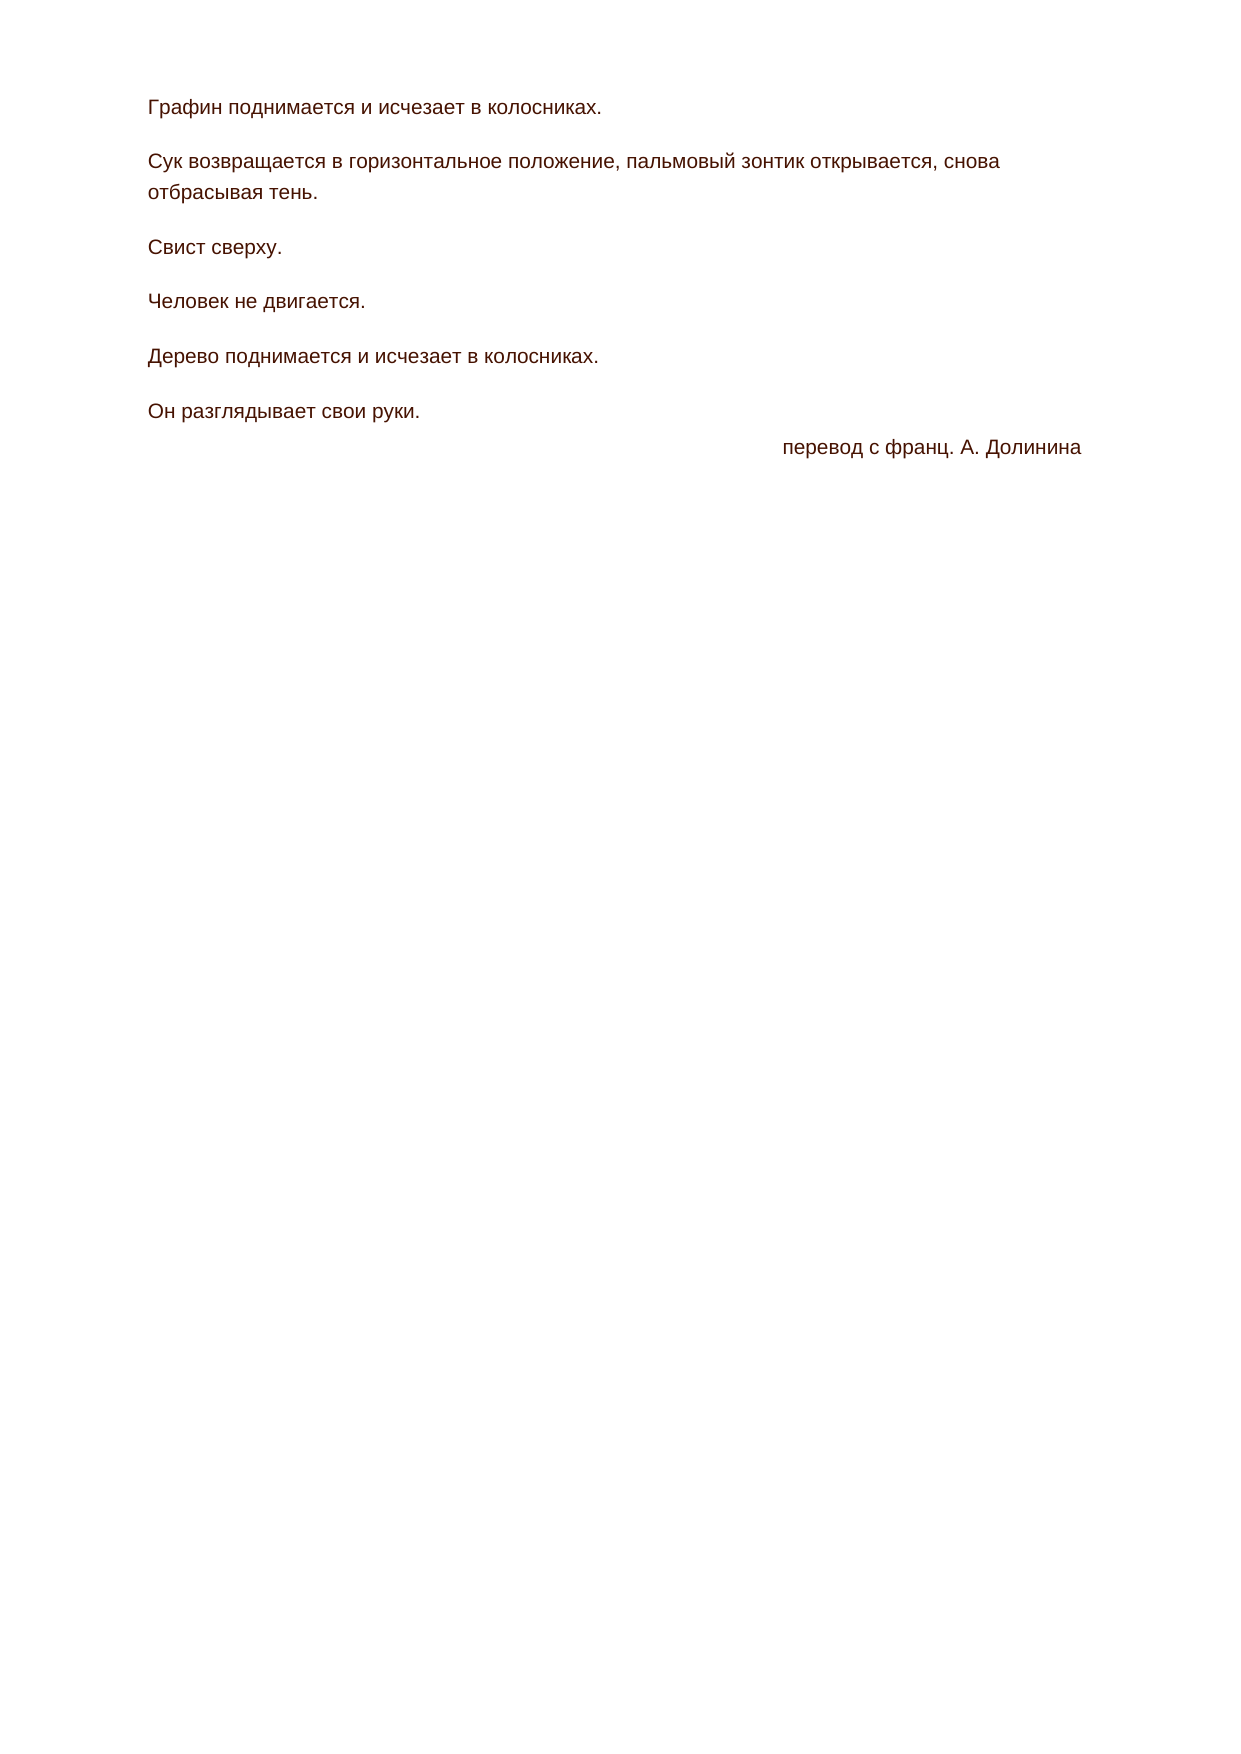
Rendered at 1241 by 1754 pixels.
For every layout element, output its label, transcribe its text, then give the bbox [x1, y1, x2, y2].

text Сук возвращается в горизонтальное положение, пальмовый зонтик открывается, снова отбрасывая тень. [148, 149, 1081, 204]
text Дерево поднимается и исчезает в колосниках. [148, 344, 1081, 368]
text Человек не двигается. [148, 289, 1081, 313]
text перевод с франц. А. Долинина [148, 437, 1081, 459]
text Он разглядывает свои руки. [148, 398, 1081, 422]
text Свист сверху. [148, 235, 1081, 259]
text Графин поднимается и исчезает в колосниках. [148, 94, 1081, 118]
